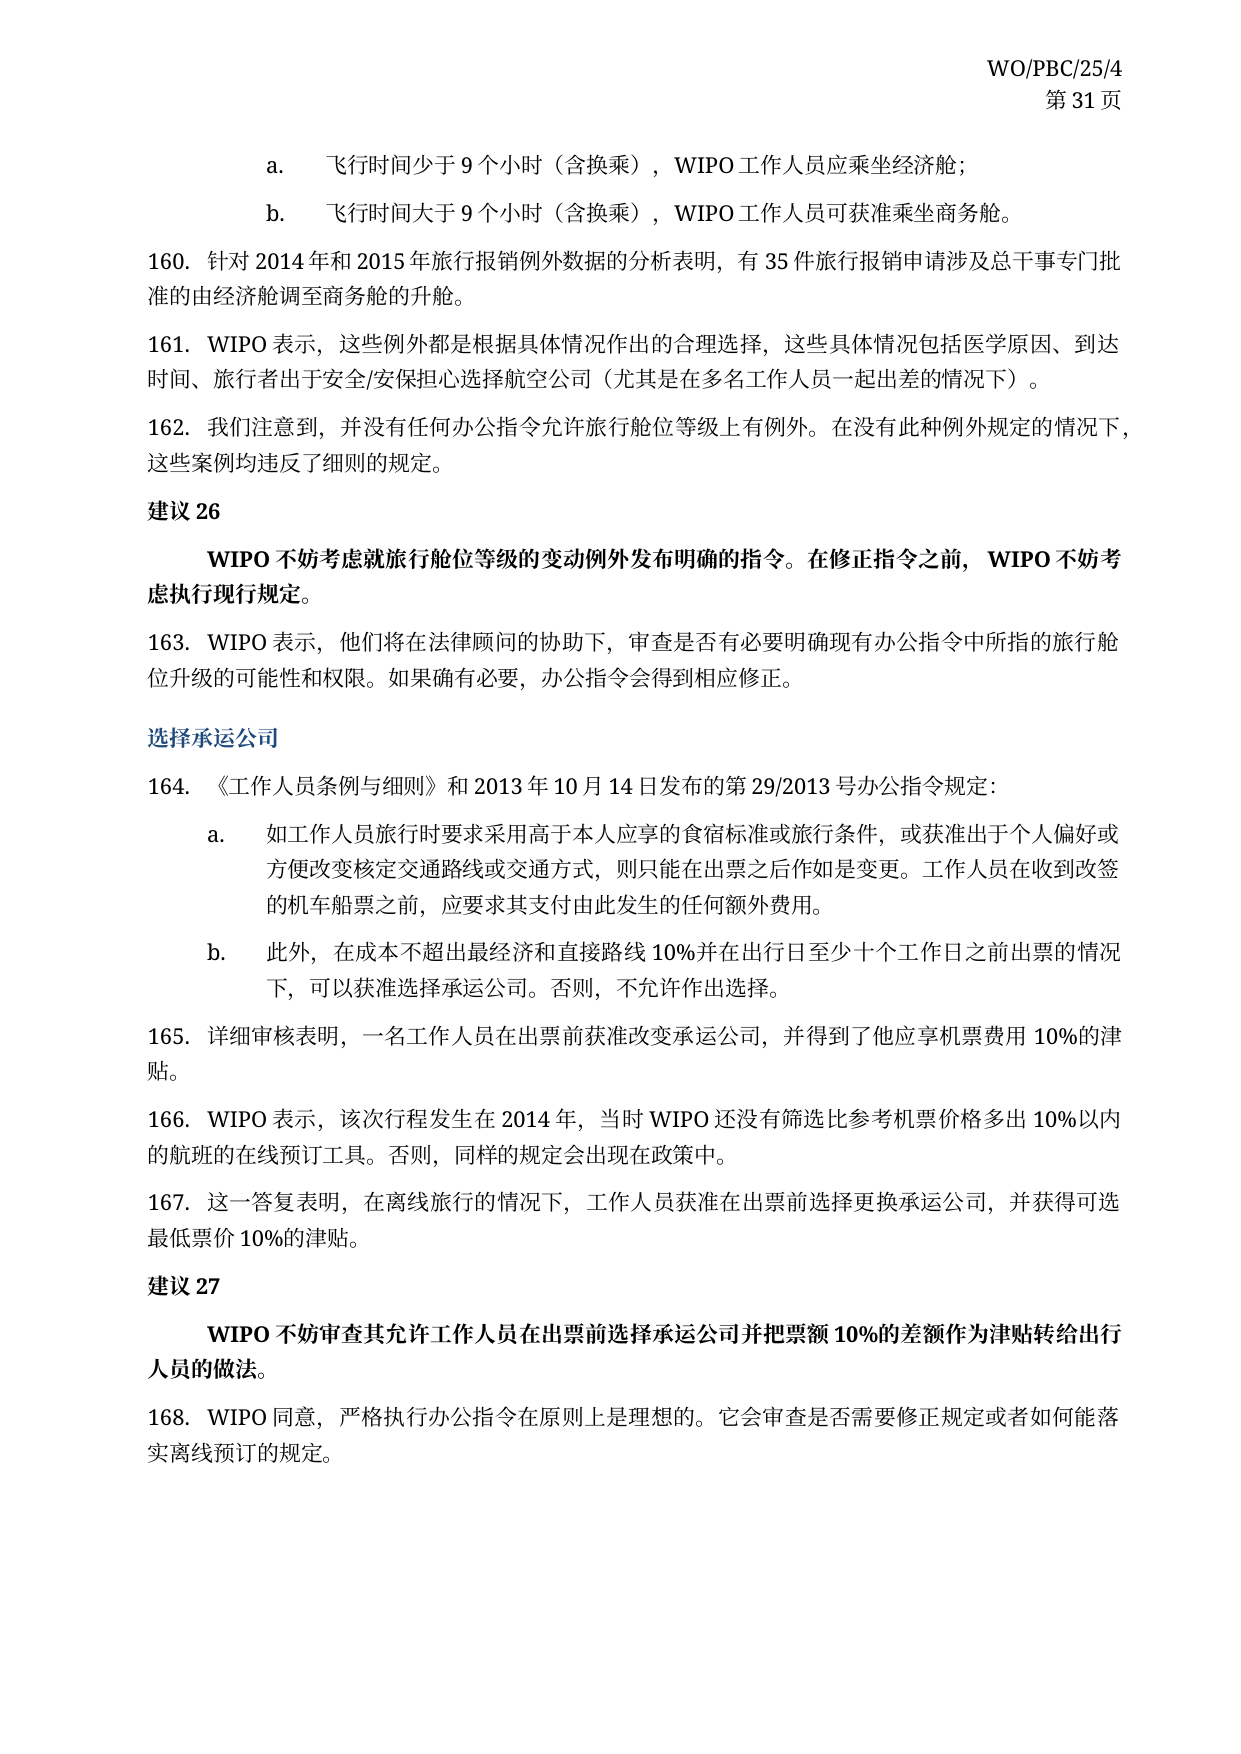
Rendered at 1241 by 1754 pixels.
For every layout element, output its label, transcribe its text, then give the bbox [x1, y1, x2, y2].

text 建议26 [148, 490, 1122, 526]
list 此外，在成本不超出最经济和直接路线10%并在出行日至少十个工作日之前出票的情况下，可以获准选择承运公司。否则，不允许作出选择。 [207, 932, 1122, 1003]
list WIPO同意，严格执行办公指令在原则上是理想的。它会审查是否需要修正规定或者如何能落实离线预订的规定。 [148, 1396, 1122, 1467]
list WIPO表示，这些例外都是根据具体情况作出的合理选择，这些具体情况包括医学原因、到达时间、旅行者出于安全/安保担心选择航空公司（尤其是在多名工作人员一起出差的情况下）。 [148, 323, 1122, 394]
list 我们注意到，并没有任何办公指令允许旅行舱位等级上有例外。在没有此种例外规定的情况下，这些案例均违反了细则的规定。 [148, 407, 1122, 478]
text 建议27 [148, 1265, 1122, 1301]
list 针对2014年和2015年旅行报销例外数据的分析表明，有35件旅行报销申请涉及总干事专门批准的由经济舱调至商务舱的升舱。 [148, 240, 1122, 311]
list WIPO表示，他们将在法律顾问的协助下，审查是否有必要明确现有办公指令中所指的旅行舱位升级的可能性和权限。如果确有必要，办公指令会得到相应修正。 [148, 621, 1122, 692]
list 飞行时间少于9个小时（含换乘），WIPO工作人员应乘坐经济舱； [266, 144, 1122, 180]
list 飞行时间大于9个小时（含换乘），WIPO工作人员可获准乘坐商务舱。 [266, 192, 1122, 228]
text WIPO不妨审查其允许工作人员在出票前选择承运公司并把票额10%的差额作为津贴转给出行人员的做法。 [148, 1313, 1122, 1384]
text 选择承运公司 [148, 717, 1122, 753]
list 详细审核表明，一名工作人员在出票前获准改变承运公司，并得到了他应享机票费用10%的津‍贴。 [148, 1015, 1122, 1086]
text WIPO不妨考虑就旅行舱位等级的变动例外发布明确的指令。在修正指令之前，WIPO不妨考虑执行现行规定。 [148, 538, 1122, 609]
list 如工作人员旅行时要求采用高于本人应享的食宿标准或旅行条件，或获准出于个人偏好或方便改变核定交通路线或交通方式，则只能在出票之后作如是变更。工作人员在收到改签的机车船票之前，应要求其支付由此发生的任何额外费用。 [207, 813, 1122, 919]
list 《工作人员条例与细则》和2013年10月14日发布的第29/2013号办公指令规定： [148, 765, 1122, 801]
list 这一答复表明，在离线旅行的情况下，工作人员获准在出票前选择更换承运公司，并获得可选最低票价10%的津贴。 [148, 1182, 1122, 1253]
list WIPO表示，该次行程发生在2014年，当时WIPO还没有筛选比参考机票价格多出10%以内的航班的在线预订工具。否则，同样的规定会出现在政策中。 [148, 1098, 1122, 1169]
